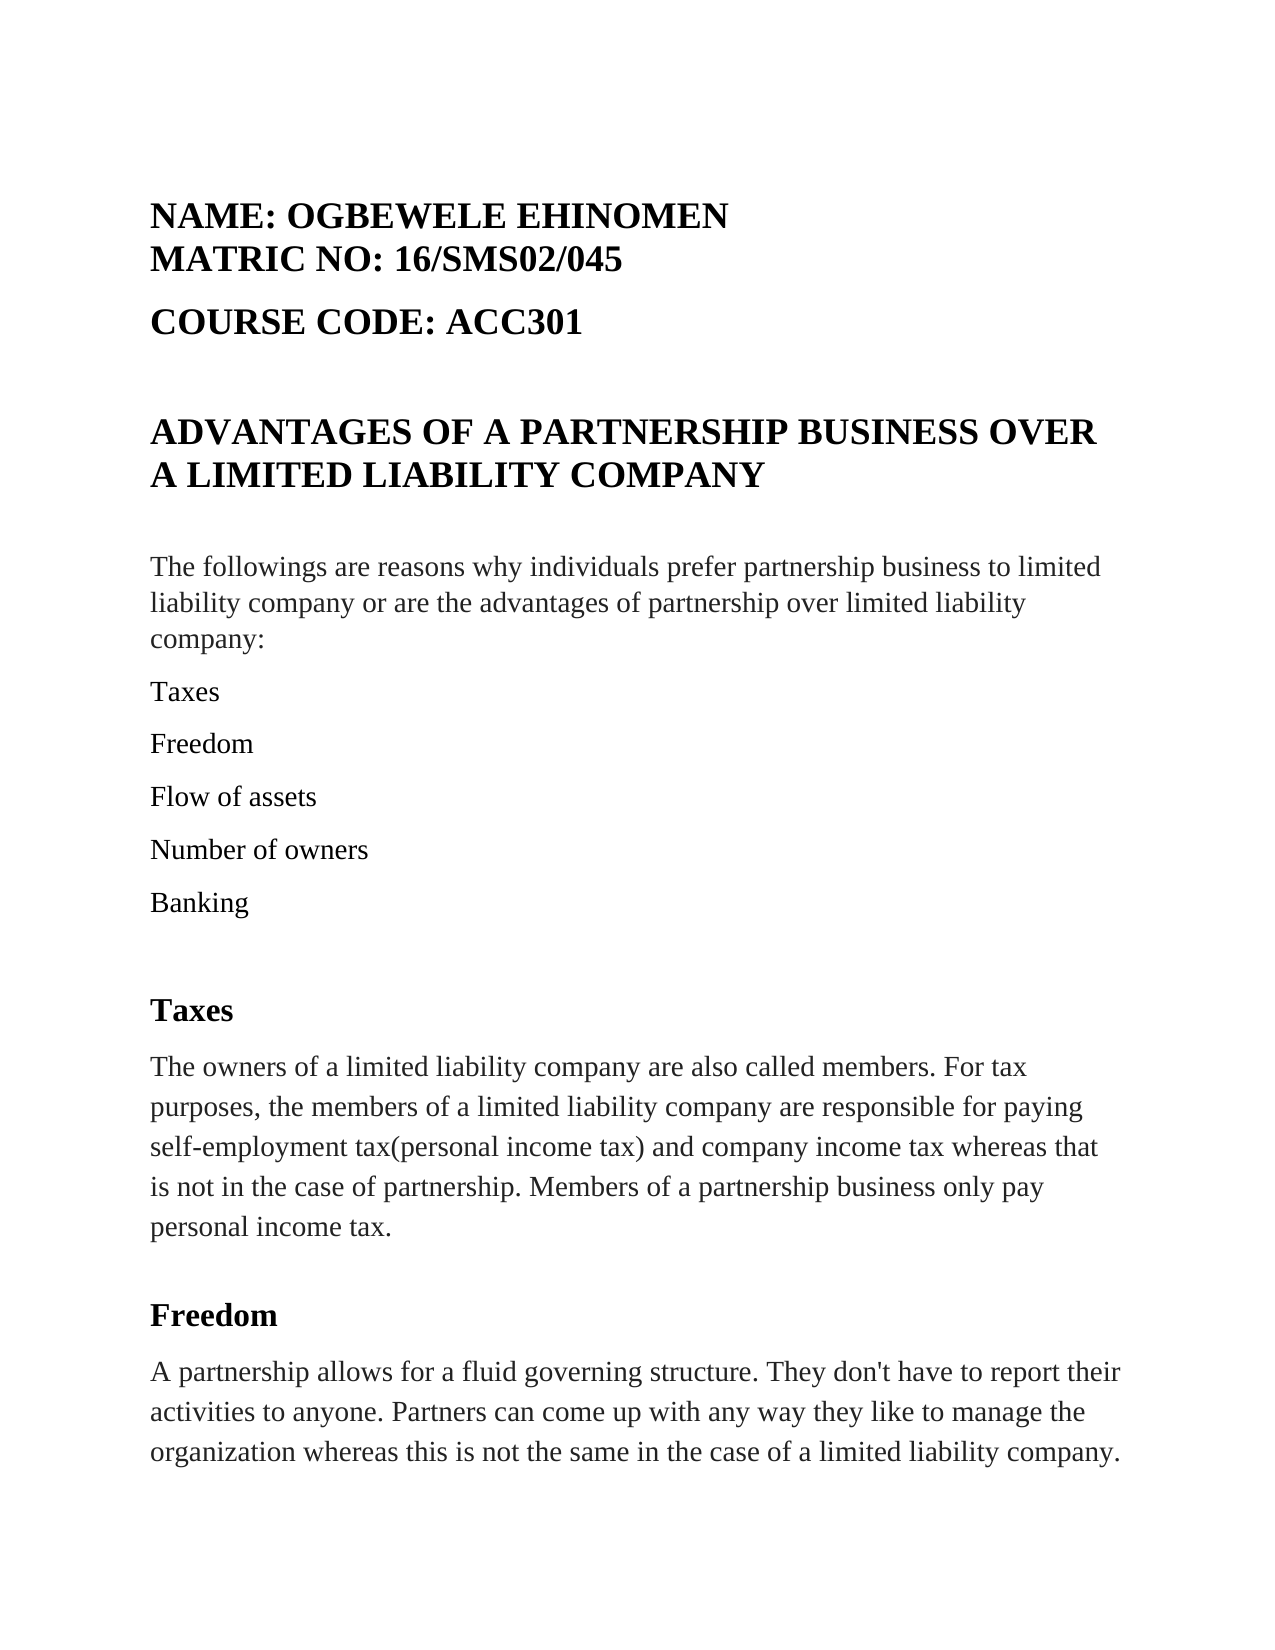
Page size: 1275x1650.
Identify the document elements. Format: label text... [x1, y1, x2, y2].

subtitle NAME: OGBEWELE EHINOMEN [150, 193, 1125, 236]
subtitle ADVANTAGES OF A PARTNERSHIP BUSINESS OVER A LIMITED LIABILITY COMPANY [150, 409, 1125, 496]
text The followings are reasons why individuals prefer partnership business to limited liability company or are the advantages of partnership over limited liability company: [150, 549, 1109, 654]
text Flow of assets [150, 779, 1109, 813]
subtitle Freedom [150, 1295, 1125, 1334]
text The owners of a limited liability company are also called members. For tax purposes, the members of a limited liability company are responsible for paying self-employment tax(personal income tax) and company income tax whereas that is not in the case of partnership. Members of a partnership business only pay personal income tax. [150, 1043, 1125, 1243]
text MATRIC NO: 16/SMS02/045 [150, 236, 1125, 279]
text COURSE CODE: ACC301 [150, 299, 1125, 343]
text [150, 1348, 1125, 1468]
subtitle Taxes [150, 991, 1125, 1029]
text Taxes [150, 674, 1109, 707]
text Banking [150, 885, 1109, 918]
text Freedom [150, 727, 1109, 760]
text Number of owners [150, 832, 1109, 866]
